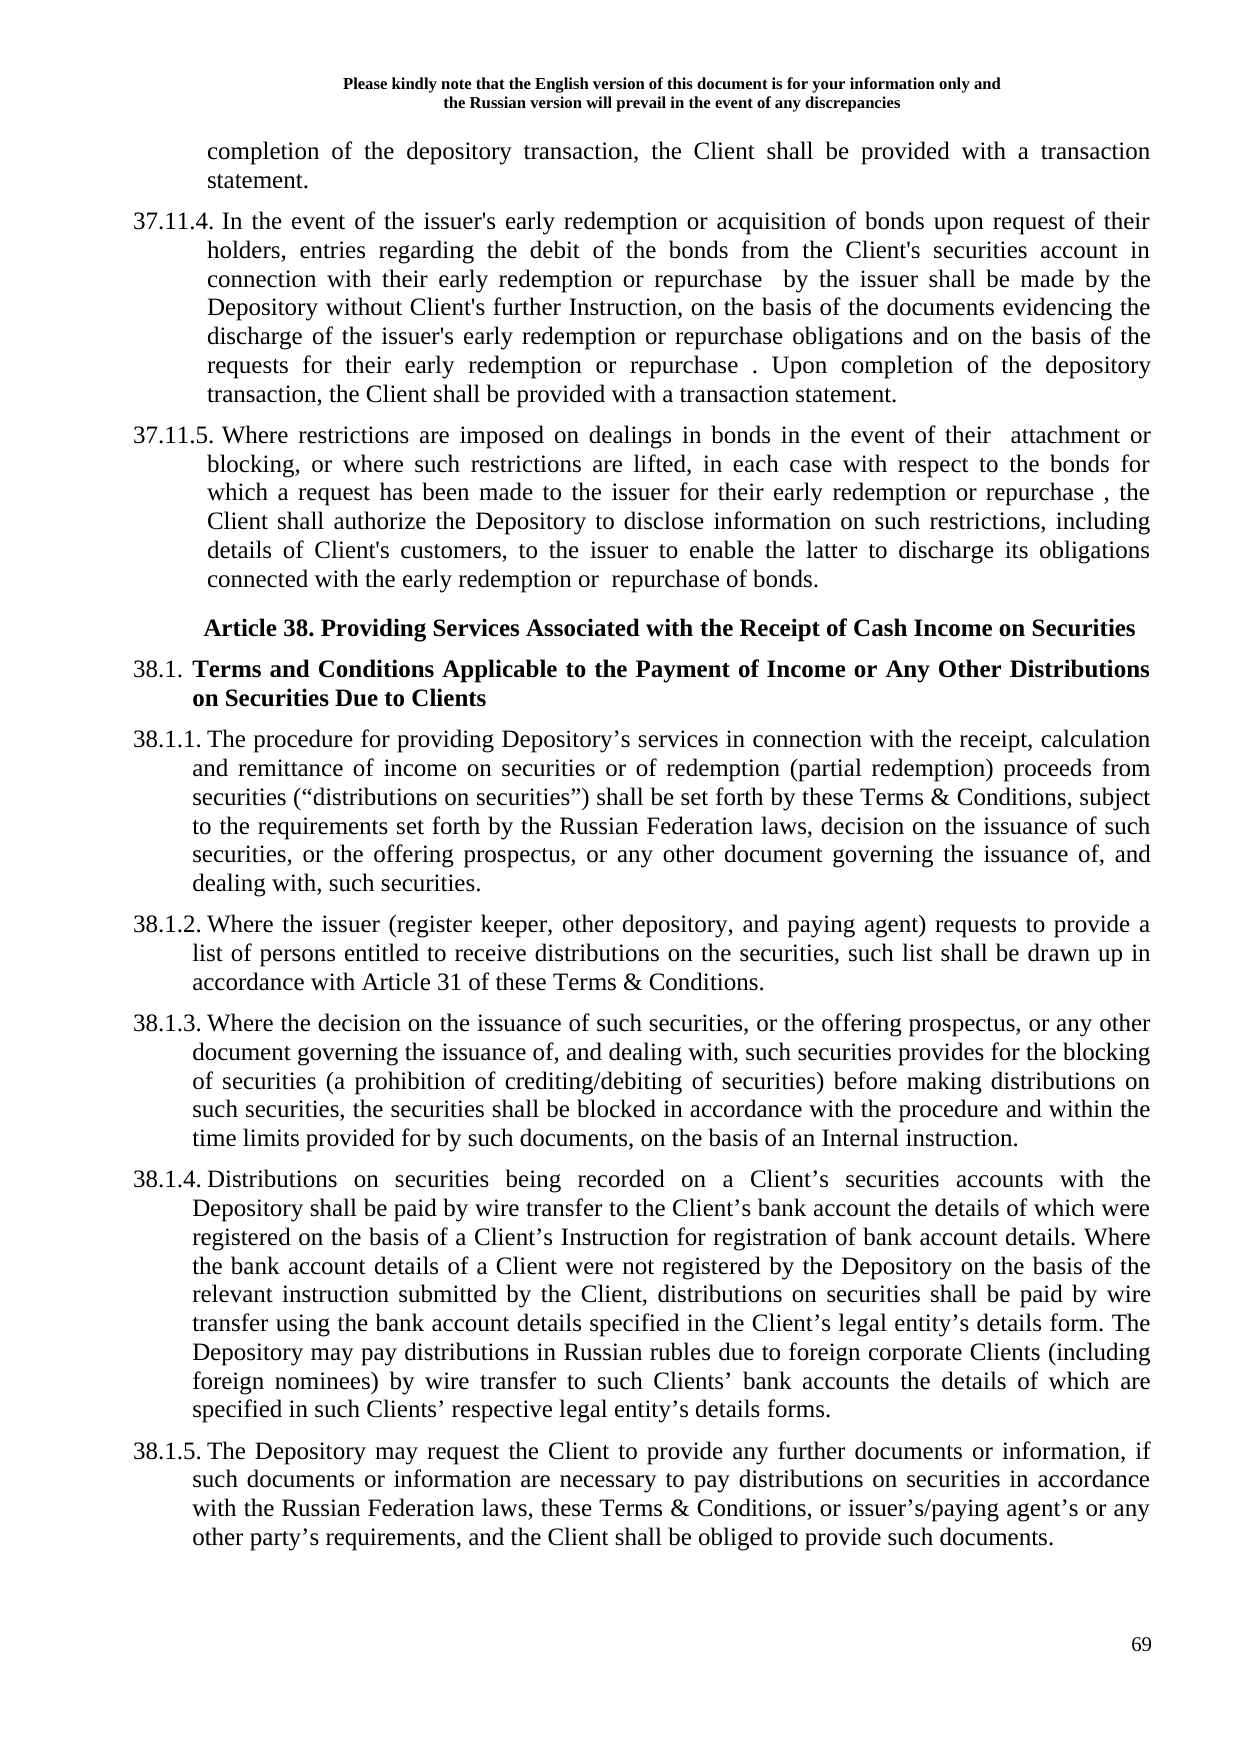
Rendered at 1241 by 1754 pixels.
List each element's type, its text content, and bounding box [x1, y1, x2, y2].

list Where the issuer (register keeper, other depository, and paying agent) requests to provide a list of persons entitled to receive distributions on the securities, such list shall be drawn up in accordance with Article 31 of these Terms & Conditions. [133, 909, 1152, 996]
list Where the decision on the issuance of such securities, or the offering prospectus, or any other document governing the issuance of, and dealing with, such securities provides for the blocking of securities (a prohibition of crediting/debiting of securities) before making distributions on such securities, the securities shall be blocked in accordance with the procedure and within the time limits provided for by such documents, on the basis of an Internal instruction. [133, 1008, 1152, 1152]
list The Depository may request the Client to provide any further documents or information, if such documents or information are necessary to pay distributions on securities in accordance with the Russian Federation laws, these Terms & Conditions, or issuer’s/paying agent’s or any other party’s requirements, and the Client shall be obliged to provide such documents. [133, 1436, 1152, 1551]
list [133, 136, 1152, 194]
subtitle Article 38. Providing Services Associated with the Receipt of Cash Income on Securities [203, 613, 1152, 642]
list Where restrictions are imposed on dealings in bonds in the event of their attachment or blocking, or where such restrictions are lifted, in each case with respect to the bonds for which a request has been made to the issuer for their early redemption or repurchase , the Client shall authorize the Depository to disclose information on such restrictions, including details of Client's customers, to the issuer to enable the latter to discharge its obligations connected with the early redemption or repurchase of bonds. [133, 420, 1152, 592]
list In the event of the issuer's early redemption or acquisition of bonds upon request of their holders, entries regarding the debit of the bonds from the Client's securities account in connection with their early redemption or repurchase by the issuer shall be made by the Depository without Client's further Instruction, on the basis of the documents evidencing the discharge of the issuer's early redemption or repurchase obligations and on the basis of the requests for their early redemption or repurchase . Upon completion of the depository transaction, the Client shall be provided with a transaction statement. [133, 206, 1152, 407]
list The procedure for providing Depository’s services in connection with the receipt, calculation and remittance of income on securities or of redemption (partial redemption) proceeds from securities (“distributions on securities”) shall be set forth by these Terms & Conditions, subject to the requirements set forth by the Russian Federation laws, decision on the issuance of such securities, or the offering prospectus, or any other document governing the issuance of, and dealing with, such securities. [133, 724, 1152, 897]
list Distributions on securities being recorded on a Client’s securities accounts with the Depository shall be paid by wire transfer to the Client’s bank account the details of which were registered on the basis of a Client’s Instruction for registration of bank account details. Where the bank account details of a Client were not registered by the Depository on the basis of the relevant instruction submitted by the Client, distributions on securities shall be paid by wire transfer using the bank account details specified in the Client’s legal entity’s details form. The Depository may pay distributions in Russian rubles due to foreign corporate Clients (including foreign nominees) by wire transfer to such Clients’ bank accounts the details of which are specified in such Clients’ respective legal entity’s details forms. [133, 1164, 1152, 1423]
list Terms and Conditions Applicable to the Payment of Income or Any Other Distributions on Securities Due to Clients [133, 654, 1152, 712]
